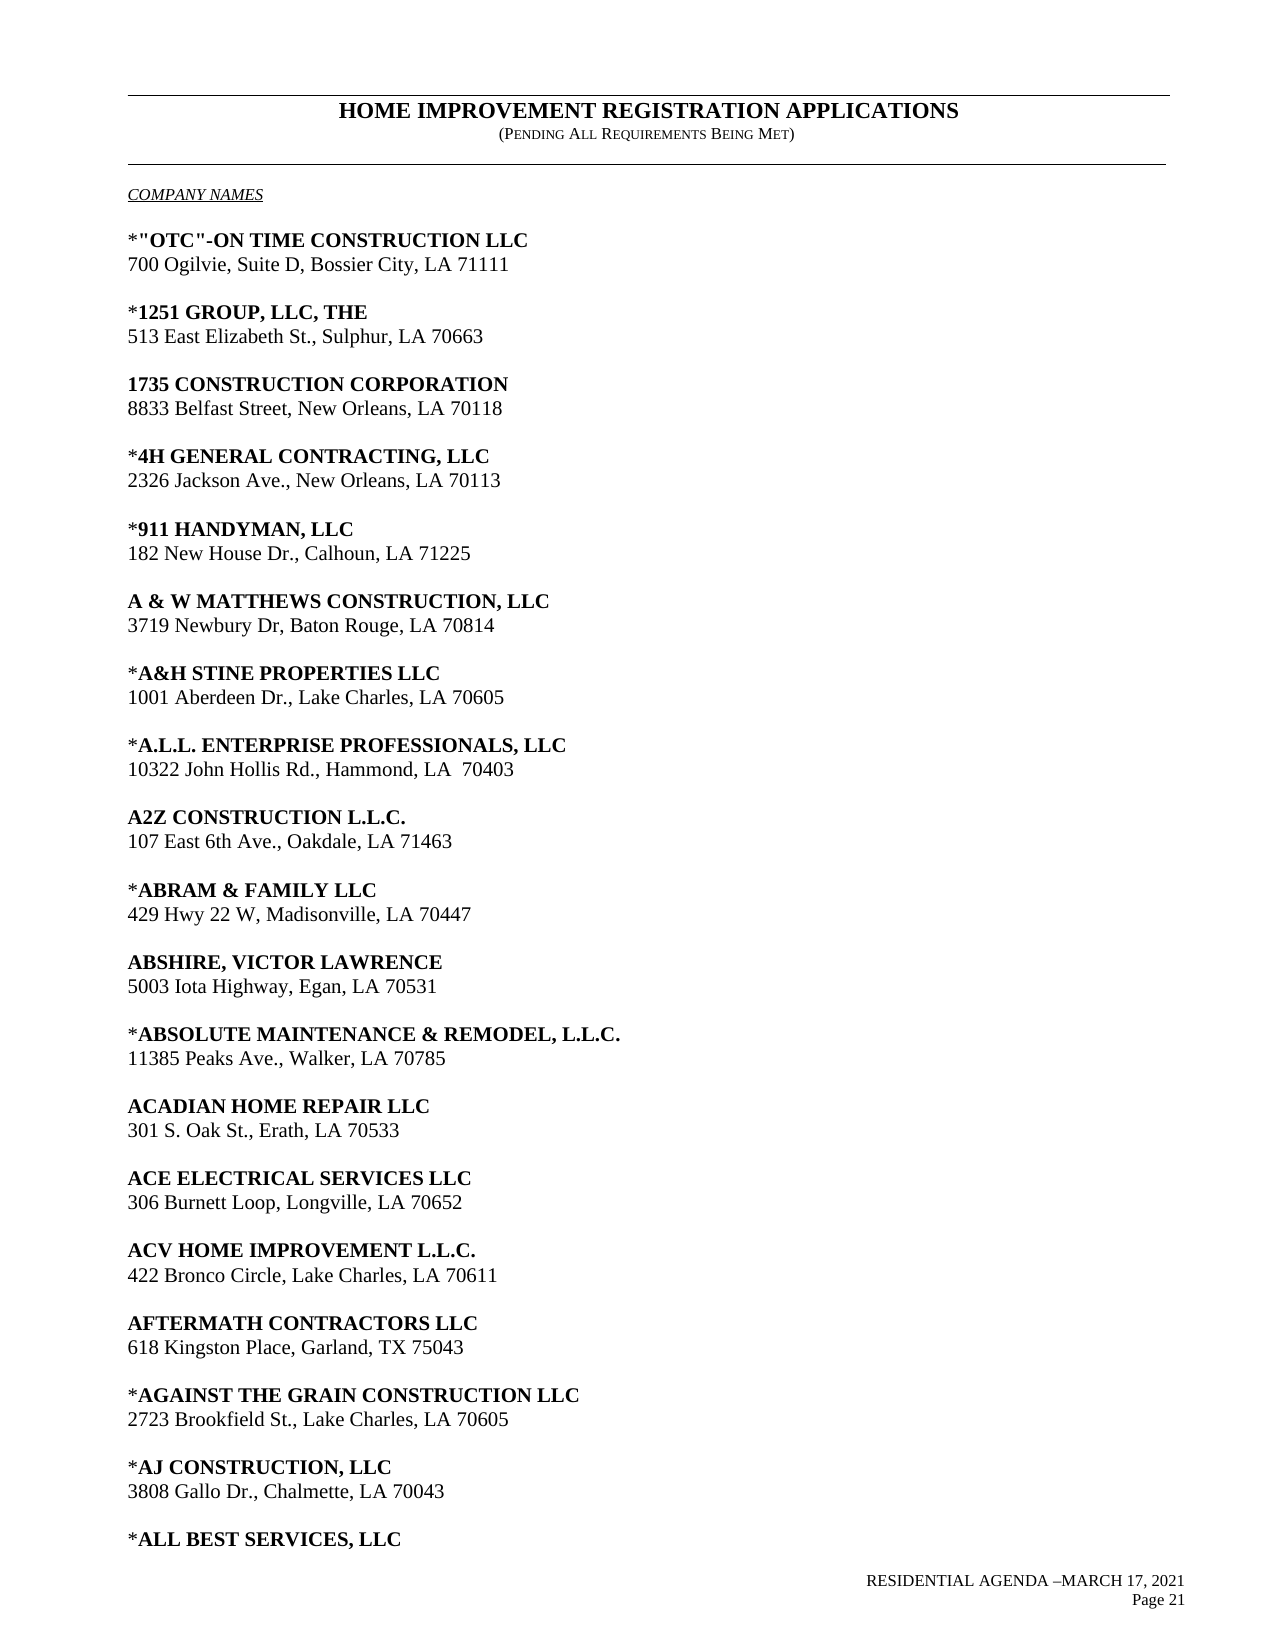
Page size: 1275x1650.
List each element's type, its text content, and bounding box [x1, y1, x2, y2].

text 182 New House Dr., Calhoun, LA 71225 [127, 541, 1185, 565]
text *ABSOLUTE MAINTENANCE & REMODEL, L.L.C. [127, 1022, 1185, 1046]
text *A&H STINE PROPERTIES LLC [127, 661, 1185, 685]
text *1251 GROUP, LLC, THE [127, 300, 1185, 324]
text ACADIAN HOME REPAIR LLC [127, 1094, 1185, 1118]
text 8833 Belfast Street, New Orleans, LA 70118 [127, 396, 1185, 420]
text COMPANY NAMES [127, 184, 1166, 204]
text 10322 John Hollis Rd., Hammond, LA 70403 [127, 757, 1185, 781]
text 700 Ogilvie, Suite D, Bossier City, LA 71111 [127, 252, 1185, 276]
text 5003 Iota Highway, Egan, LA 70531 [127, 974, 1185, 998]
text *ALL BEST SERVICES, LLC [127, 1527, 1185, 1551]
text ABSHIRE, VICTOR LAWRENCE [127, 950, 1185, 974]
text *A.L.L. ENTERPRISE PROFESSIONALS, LLC [127, 733, 1185, 757]
text 618 Kingston Place, Garland, TX 75043 [127, 1335, 1185, 1359]
text *ABRAM & FAMILY LLC [127, 877, 1185, 902]
text 2326 Jackson Ave., New Orleans, LA 70113 [127, 468, 1185, 492]
text ACV HOME IMPROVEMENT L.L.C. [127, 1238, 1185, 1262]
text *"OTC"-ON TIME CONSTRUCTION LLC [127, 228, 1185, 252]
text AFTERMATH CONTRACTORS LLC [127, 1311, 1185, 1335]
text 3808 Gallo Dr., Chalmette, LA 70043 [127, 1479, 1185, 1503]
text ACE ELECTRICAL SERVICES LLC [127, 1166, 1185, 1190]
text 11385 Peaks Ave., Walker, LA 70785 [127, 1046, 1185, 1070]
text 422 Bronco Circle, Lake Charles, LA 70611 [127, 1262, 1185, 1287]
text *4H GENERAL CONTRACTING, LLC [127, 444, 1185, 468]
text *AGAINST THE GRAIN CONSTRUCTION LLC [127, 1383, 1185, 1407]
text 1001 Aberdeen Dr., Lake Charles, LA 70605 [127, 685, 1185, 709]
text (Pending All Requirements Being Met) [127, 124, 1166, 143]
text *911 HANDYMAN, LLC [127, 517, 1185, 541]
text 2723 Brookfield St., Lake Charles, LA 70605 [127, 1407, 1185, 1431]
text 513 East Elizabeth St., Sulphur, LA 70663 [127, 324, 1185, 348]
text HOME IMPROVEMENT REGISTRATION APPLICATIONS [127, 96, 1170, 124]
text 1735 CONSTRUCTION CORPORATION [127, 372, 1185, 396]
text *AJ CONSTRUCTION, LLC [127, 1455, 1185, 1479]
text 429 Hwy 22 W, Madisonville, LA 70447 [127, 902, 1185, 926]
text 107 East 6th Ave., Oakdale, LA 71463 [127, 829, 1185, 853]
text 306 Burnett Loop, Longville, LA 70652 [127, 1190, 1185, 1214]
text A2Z CONSTRUCTION L.L.C. [127, 805, 1185, 829]
text 3719 Newbury Dr, Baton Rouge, LA 70814 [127, 613, 1185, 637]
text A & W MATTHEWS CONSTRUCTION, LLC [127, 589, 1185, 613]
text 301 S. Oak St., Erath, LA 70533 [127, 1118, 1185, 1142]
